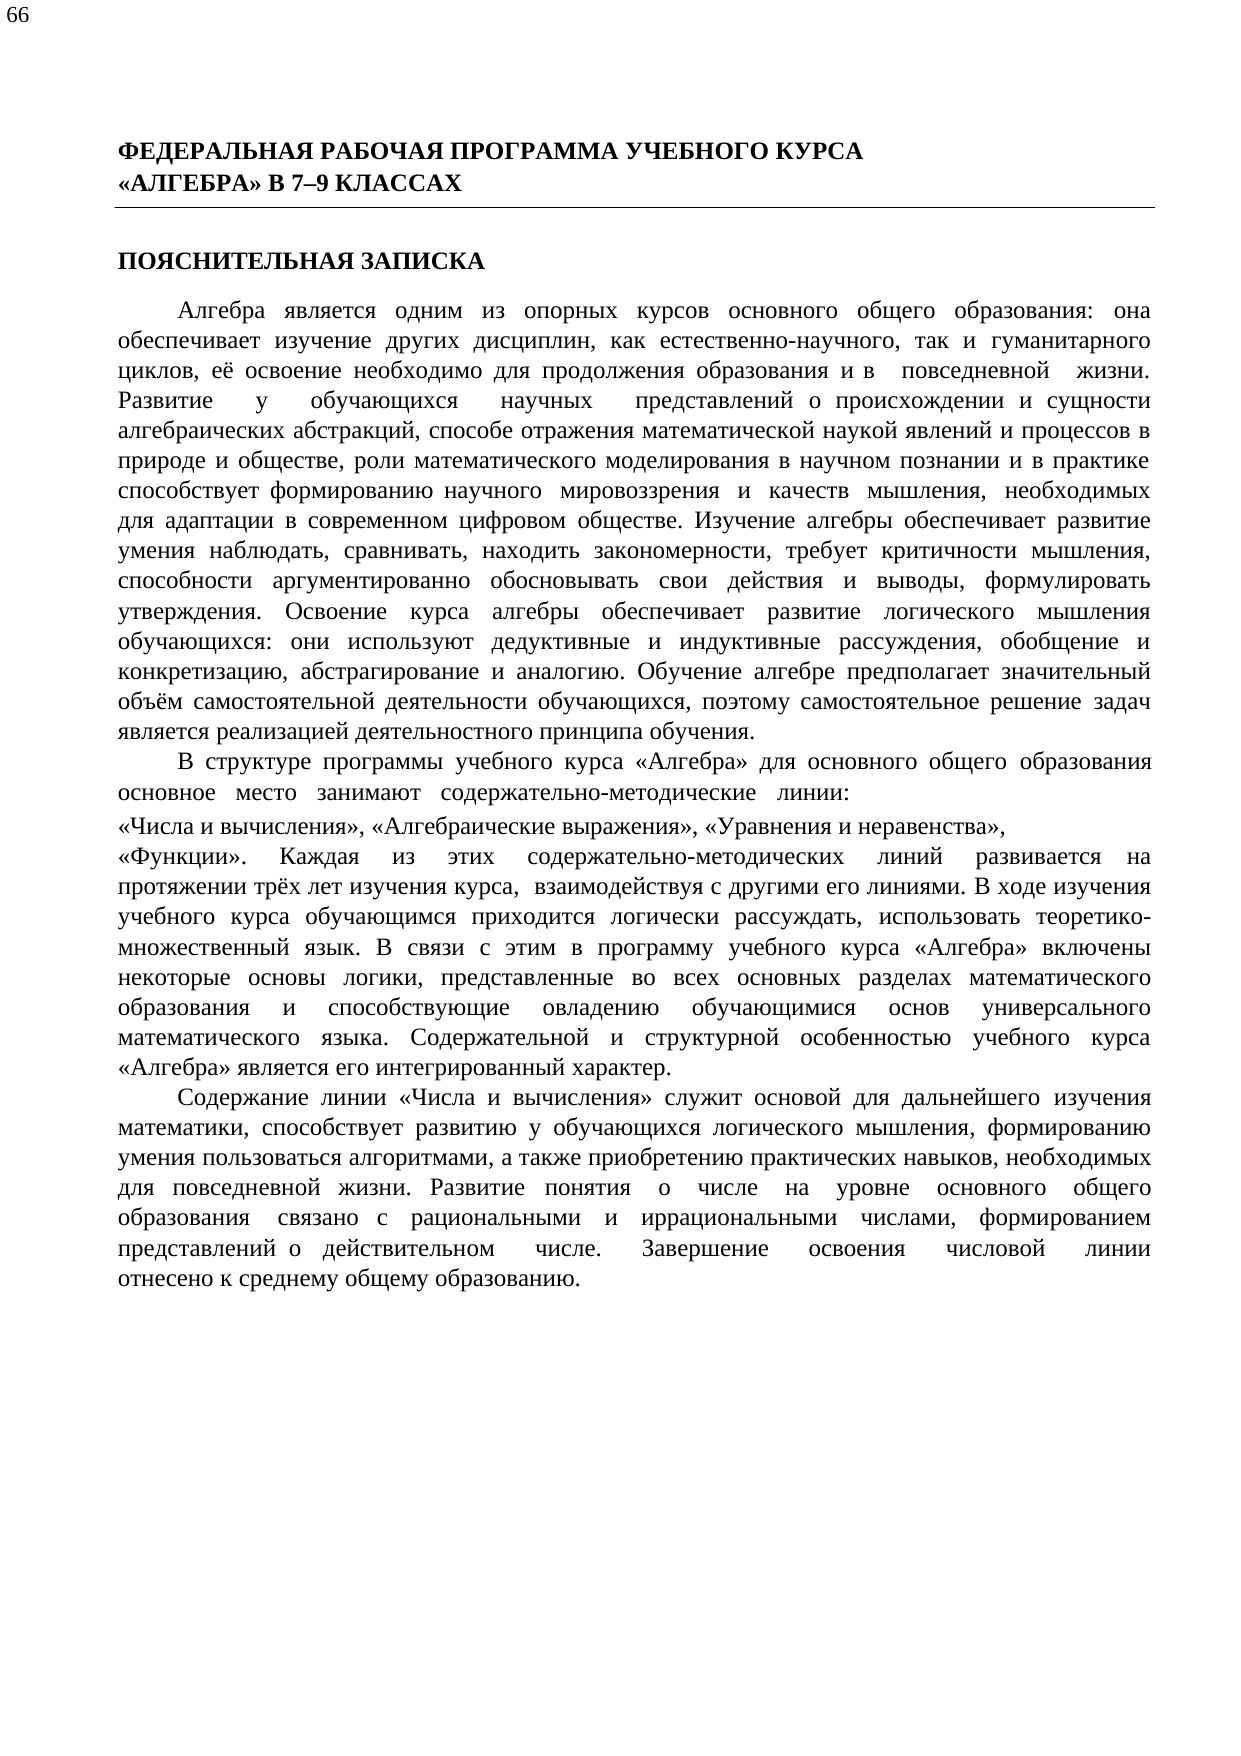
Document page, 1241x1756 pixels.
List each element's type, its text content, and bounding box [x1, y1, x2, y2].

text «АЛГЕБРА» В 7–9 КЛАССАХ [118, 168, 1165, 197]
text «Числа и вычисления», «Алгебраические выражения», «Уравнения и неравенства», [118, 808, 1165, 841]
text «Функции». Каждая из этих содержательно-методических линий развивается на протяжении трёх лет изучения курса, взаимодействуя с другими его линиями. В ходе изучения учебного курса обучающимся приходится логически рассуждать, использовать теоретико-множественный язык. В связи с этим в программу учебного курса «Алгебра» включены некоторые основы логики, представленные во всех основных разделах математического образования и способствующие овладению обучающимися основ универсального математического языка. Содержательной и структурной особенностью учебного курса «Алгебра» является его интегрированный характер. [118, 841, 1151, 1081]
text В структуре программы учебного курса «Алгебра» для основного общего образования основное место занимают содержательно-методические линии: [118, 746, 1152, 806]
text Алгебра является одним из опорных курсов основного общего образования: она обеспечивает изучение других дисциплин, как естественно-научного, так и гуманитарного циклов, её освоение необходимо для продолжения образования и в повседневной жизни. Развитие у обучающихся научных представлений о происхождении и сущности алгебраических абстракций, способе отражения математической наукой явлений и процессов в природе и обществе, роли математического моделирования в научном познании и в практике способствует формированию научного мировоззрения и качеств мышления, необходимых для адаптации в современном цифровом обществе. Изучение алгебры обеспечивает развитие умения наблюдать, сравнивать, находить закономерности, требует критичности мышления, способности аргументированно обосновывать свои действия и выводы, формулировать утверждения. Освоение курса алгебры обеспечивает развитие логического мышления обучающихся: они используют дедуктивные и индуктивные рассуждения, обобщение и конкретизацию, абстрагирование и аналогию. Обучение алгебре предполагает значительный объём самостоятельной деятельности обучающихся, поэтому самостоятельное решение задач является реализацией деятельностного принципа обучения. [118, 295, 1151, 745]
text ФЕДЕРАЛЬНАЯ РАБОЧАЯ ПРОГРАММА УЧЕБНОГО КУРСА [118, 136, 1165, 165]
text Содержание линии «Числа и вычисления» служит основой для дальнейшего изучения математики, способствует развитию у обучающихся логического мышления, формированию умения пользоваться алгоритмами, а также приобретению практических навыков, необходимых для повседневной жизни. Развитие понятия о числе на уровне основного общего образования связано с рациональными и иррациональными числами, формированием представлений о действительном числе. Завершение освоения числовой линии отнесено к среднему общему образованию. [118, 1082, 1151, 1291]
text ПОЯСНИТЕЛЬНАЯ ЗАПИСКА [118, 246, 1165, 275]
